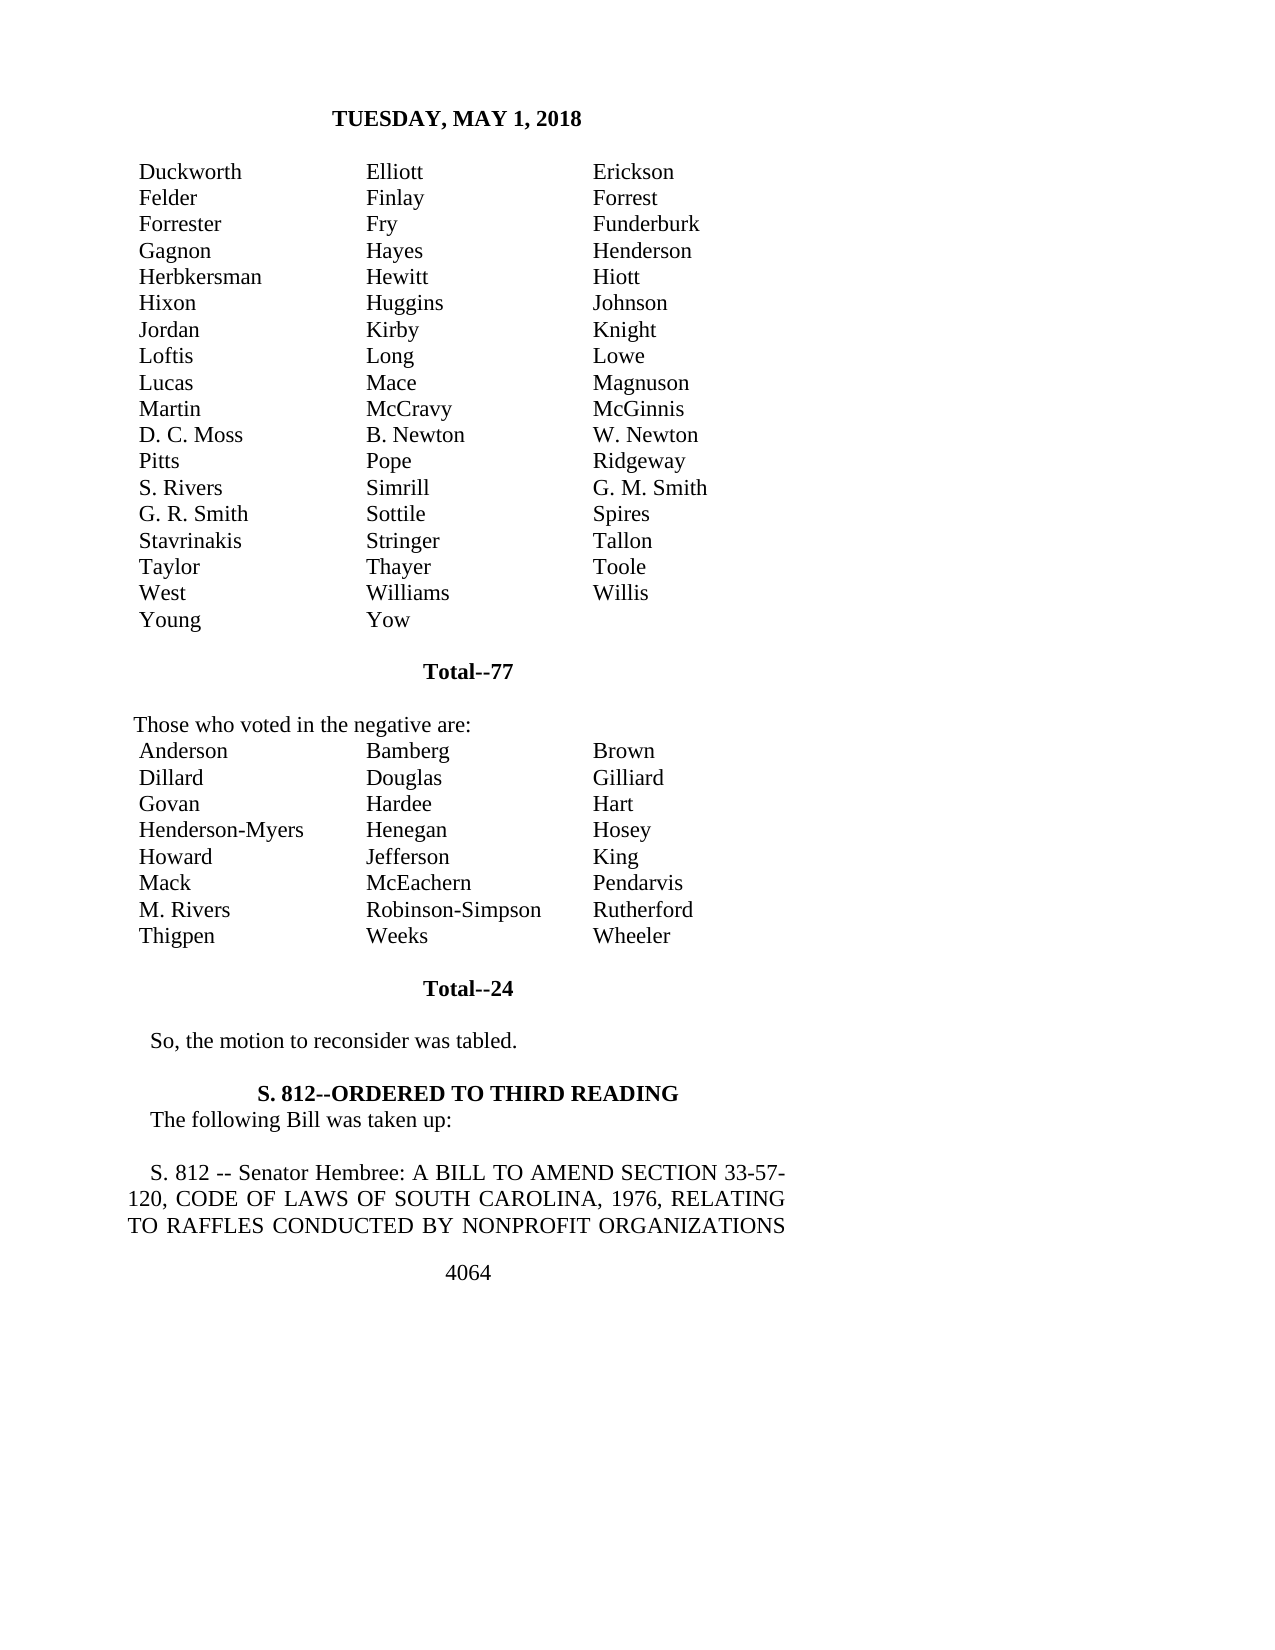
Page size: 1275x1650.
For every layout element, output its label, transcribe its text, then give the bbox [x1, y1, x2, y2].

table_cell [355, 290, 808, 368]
text Total--24 [127, 975, 786, 1001]
text Those who voted in the negative are: [127, 711, 786, 737]
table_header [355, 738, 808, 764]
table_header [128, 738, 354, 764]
text Total--77 [127, 658, 786, 685]
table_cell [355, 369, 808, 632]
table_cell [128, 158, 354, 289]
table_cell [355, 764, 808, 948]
text The following Bill was taken up: [127, 1106, 786, 1133]
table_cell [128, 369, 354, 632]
text S. 812--ORDERED TO THIRD READING [127, 1080, 786, 1106]
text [127, 1159, 786, 1238]
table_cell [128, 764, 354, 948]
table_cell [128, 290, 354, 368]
text So, the motion to reconsider was tabled. [127, 1027, 786, 1054]
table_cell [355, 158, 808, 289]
